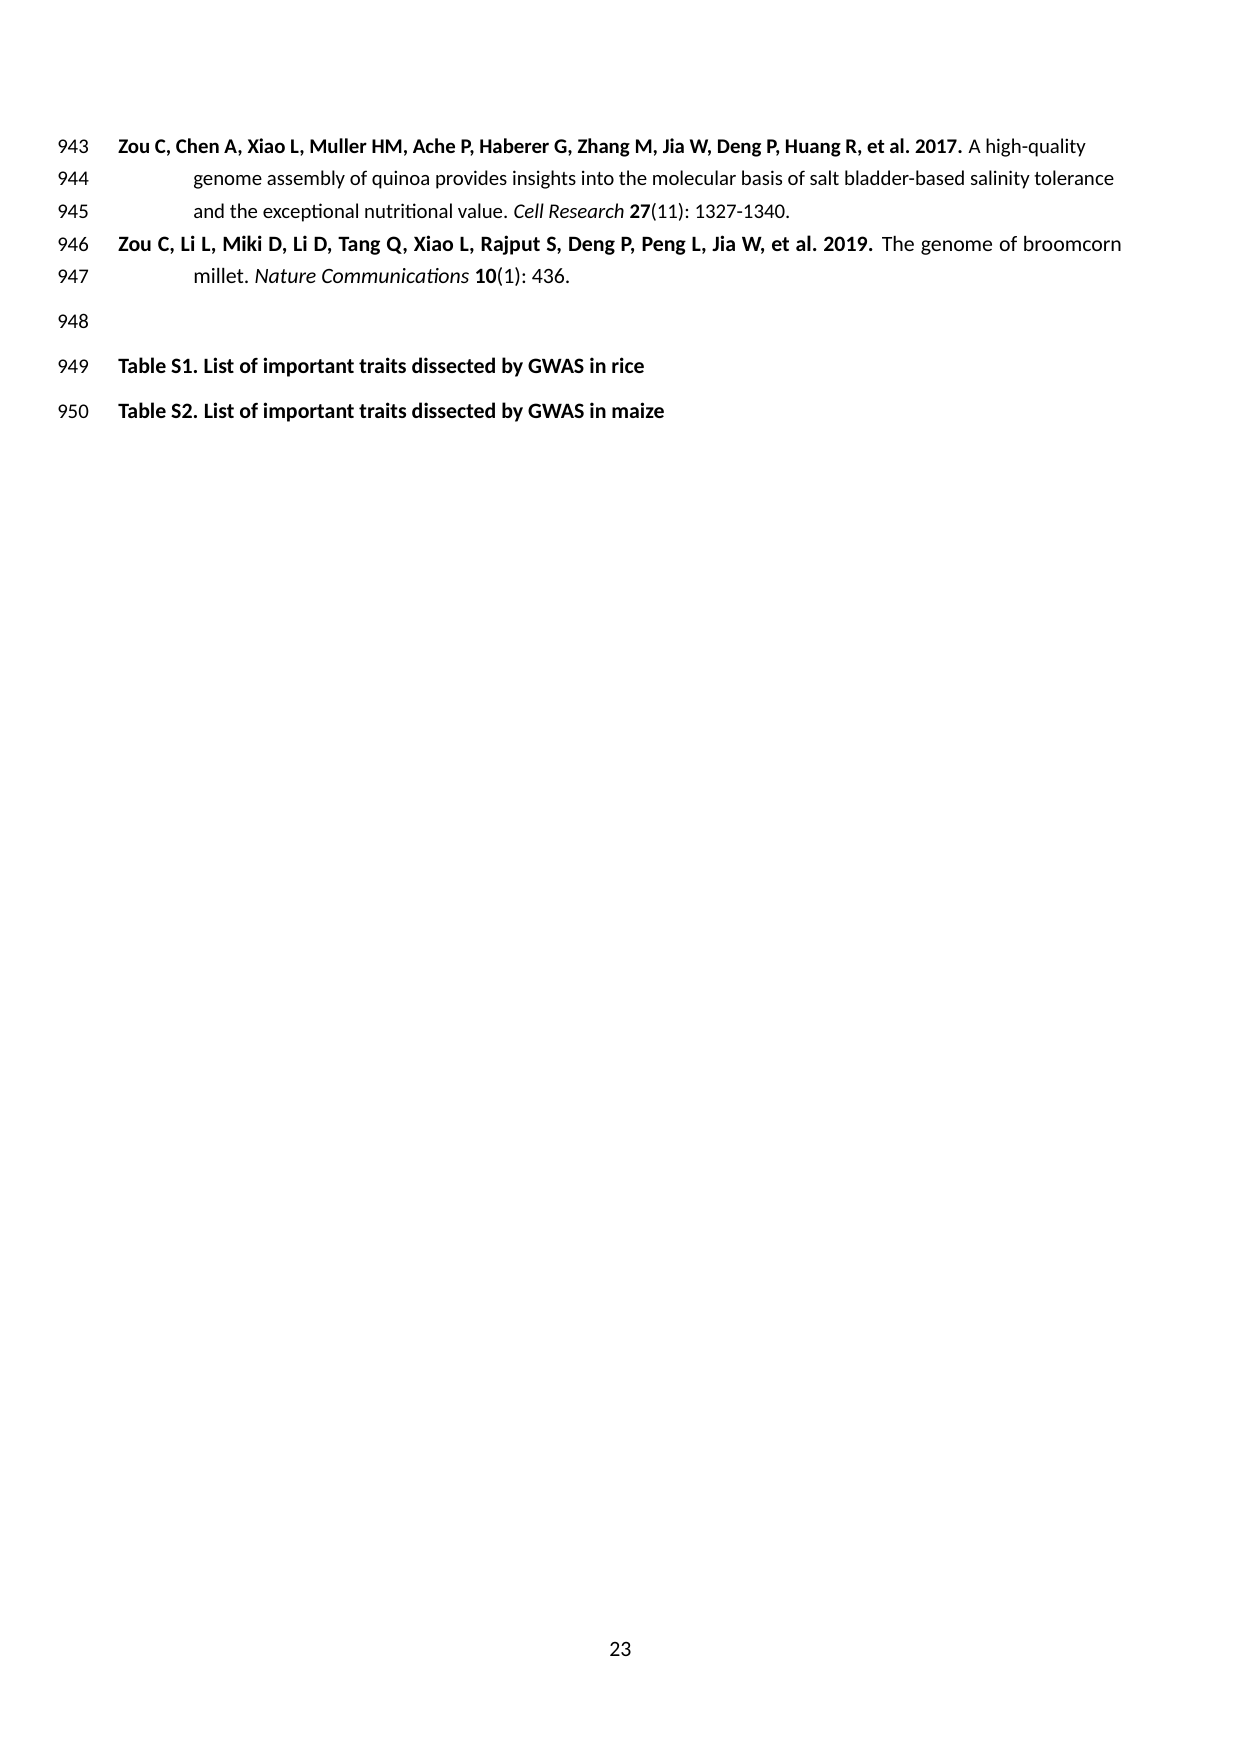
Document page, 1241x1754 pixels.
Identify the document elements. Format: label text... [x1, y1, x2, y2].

text Zou C, Li L, Miki D, Li D, Tang Q, Xiao L, Rajput S, Deng P, Peng L, Jia W, et al. 2019. The genome of broomcorn millet. Nature Communications 10(1): 436. [118, 227, 1122, 292]
text Zou C, Chen A, Xiao L, Muller HM, Ache P, Haberer G, Zhang M, Jia W, Deng P, Huang R, et al. 2017. A high-quality genome assembly of quinoa provides insights into the molecular basis of salt bladder-based salinity tolerance and the exceptional nutritional value. Cell Research 27(11): 1327-1340. [118, 129, 1122, 227]
text Table S1. List of important traits dissected by GWAS in rice [118, 349, 1122, 382]
text Table S2. List of important traits dissected by GWAS in maize [118, 394, 1122, 427]
